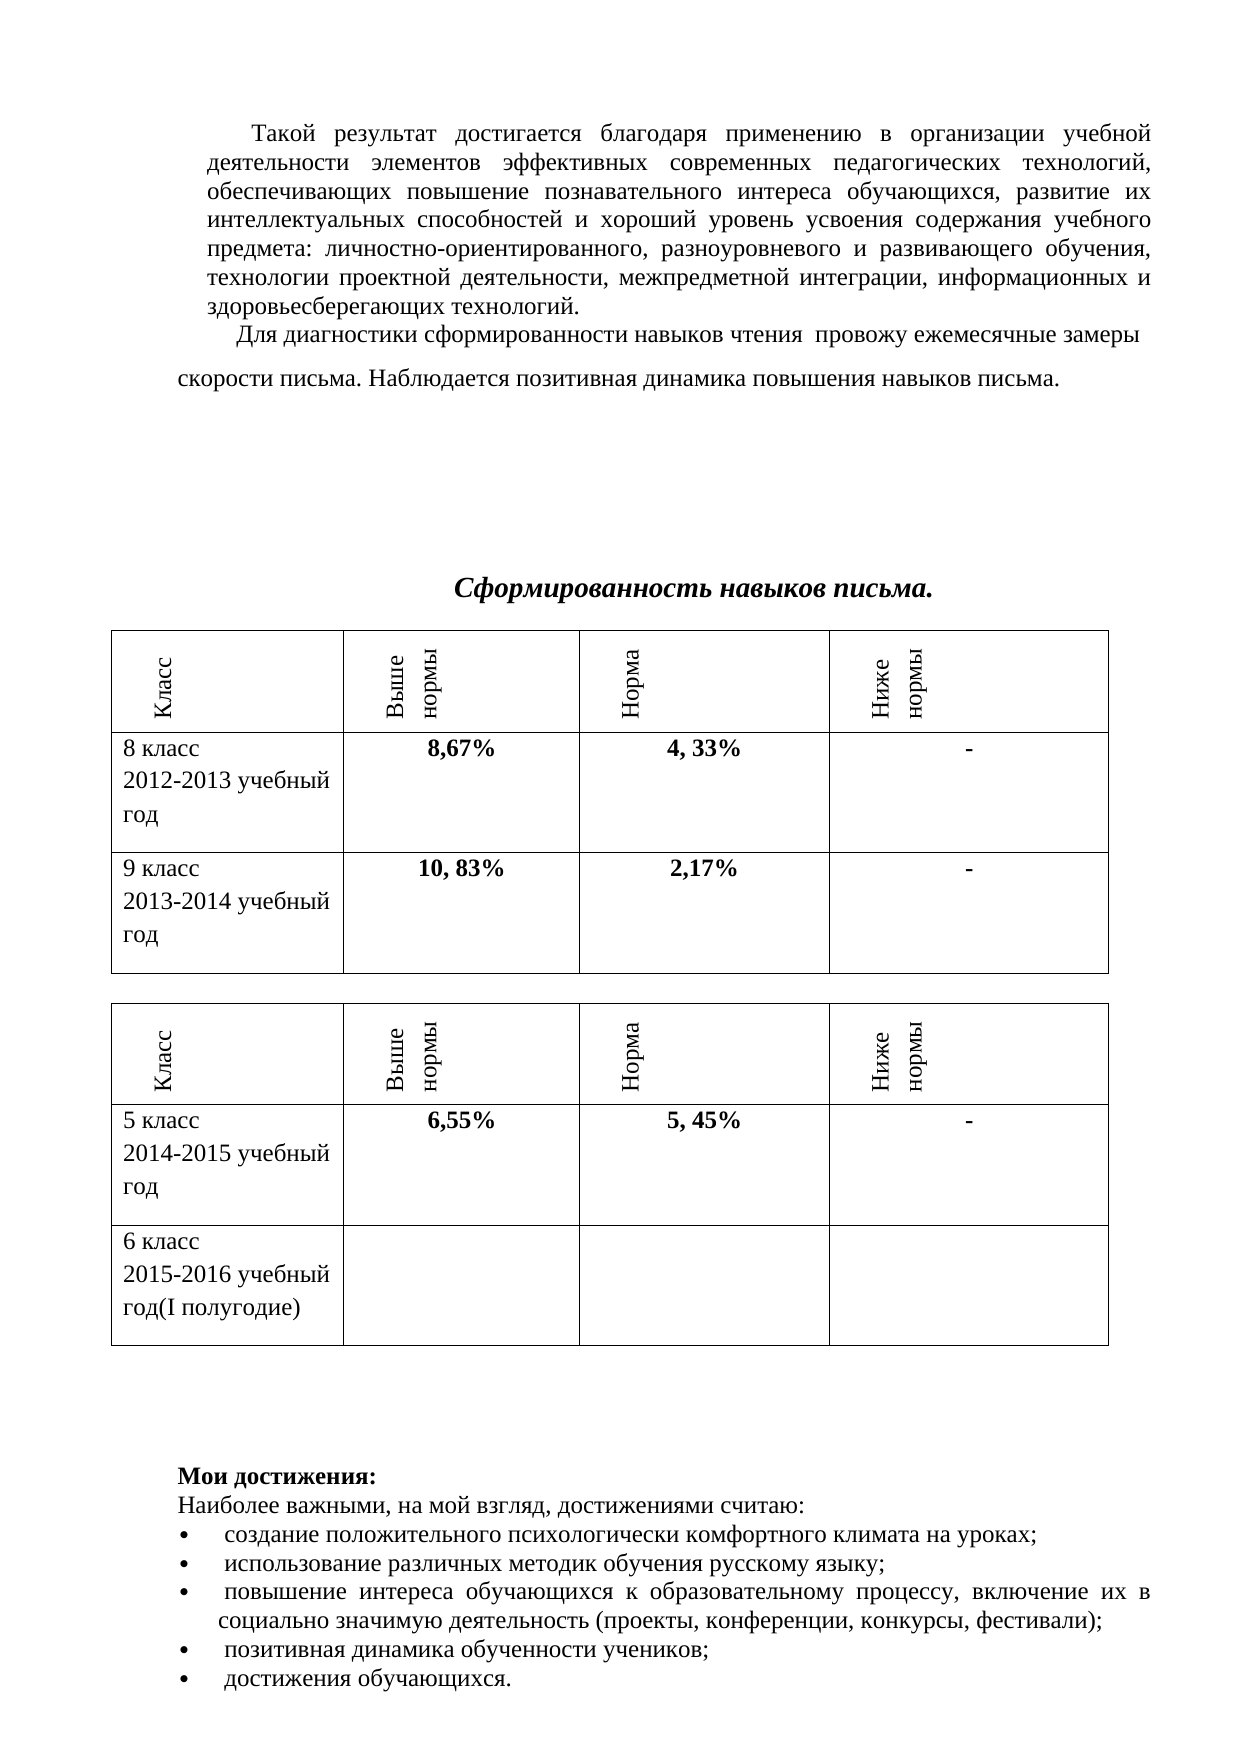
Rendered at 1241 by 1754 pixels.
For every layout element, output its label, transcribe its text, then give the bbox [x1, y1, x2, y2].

table_cell 4, 33% [580, 733, 829, 852]
text Наиболее важными, на мой взгляд, достижениями считаю: [177, 1490, 1152, 1519]
table_cell - [830, 1105, 1108, 1225]
table_header Выше нормы [344, 1004, 579, 1104]
table_header Норма [580, 1004, 829, 1104]
text Такой результат достигается благодаря применению в организации учебной деятельности элементов эффективных современных педагогических технологий, обеспечивающих повышение познавательного интереса обучающихся, развитие их интеллектуальных способностей и хороший уровень усвоения содержания учебного предмета: личностно-ориентированного, разноуровневого и развивающего обучения, технологии проектной деятельности, межпредметной интеграции, информационных и здоровьесберегающих технологий. [207, 118, 1152, 319]
list Сформированность навыков письма. [177, 570, 1152, 604]
table_cell [830, 1226, 1108, 1345]
table_cell 8,67% [344, 733, 579, 852]
table_cell - [830, 733, 1108, 852]
table_header Класс [112, 631, 343, 732]
table_cell [344, 1226, 579, 1345]
list использование различных методик обучения русскому языку; [180, 1548, 1152, 1576]
table_header Класс [112, 1004, 343, 1104]
table_cell 8 класс 2012-2013 учебный год [112, 733, 343, 852]
table_cell 6,55% [344, 1105, 579, 1225]
table_cell 2,17% [580, 853, 829, 973]
table_cell 9 класс 2013-2014 учебный год [112, 853, 343, 973]
table_cell 5 класс 2014-2015 учебный год [112, 1105, 343, 1225]
text Мои достижения: [177, 1461, 1152, 1490]
list создание положительного психологически комфортного климата на уроках; [180, 1519, 1152, 1548]
list достижения обучающихся. [180, 1663, 1152, 1691]
table_header Ниже нормы [830, 1004, 1108, 1104]
table_cell 5, 45% [580, 1105, 829, 1225]
table_header Норма [580, 631, 829, 732]
table_cell - [830, 853, 1108, 973]
table_header Выше нормы [344, 631, 579, 732]
table_cell [580, 1226, 829, 1345]
list Для диагностики сформированности навыков чтения провожу ежемесячные замеры скорости письма. Наблюдается позитивная динамика повышения навыков письма. [177, 319, 1152, 391]
table_header Ниже нормы [830, 631, 1108, 732]
list повышение интереса обучающихся к образовательному процессу, включение их в социально значимую деятельность (проекты, конференции, конкурсы, фестивали); [180, 1576, 1152, 1634]
list позитивная динамика обученности учеников; [180, 1634, 1152, 1663]
table_cell 6 класс 2015-2016 учебный год(I полугодие) [112, 1226, 343, 1345]
table_cell 10, 83% [344, 853, 579, 973]
